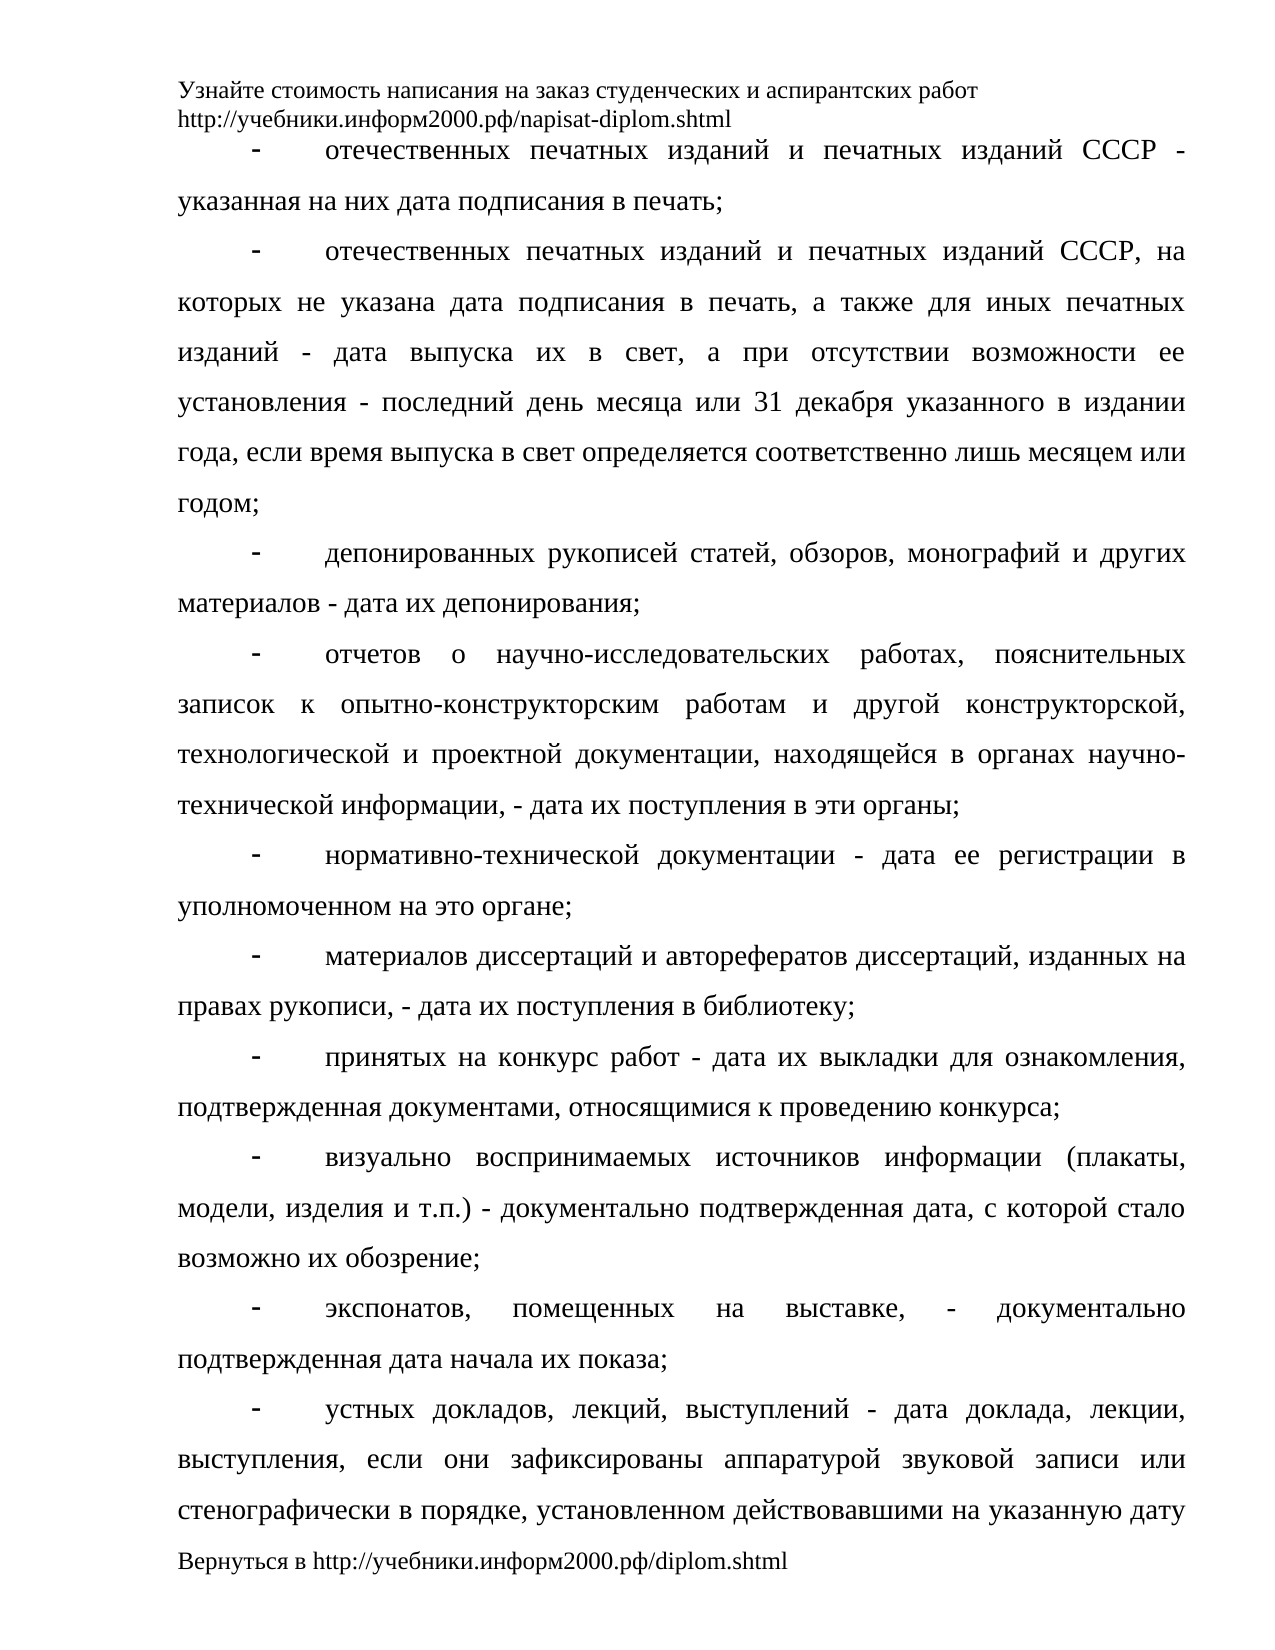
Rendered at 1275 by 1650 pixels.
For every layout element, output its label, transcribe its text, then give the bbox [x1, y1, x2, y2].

text  материалов диссертаций и авторефератов диссертаций, изданных на правах рукописи, - дата их поступления в библиотеку; [177, 938, 1186, 1022]
text  нормативно-технической документации - дата ее регистрации в уполномоченном на это органе; [177, 837, 1186, 921]
text  принятых на конкурс работ - дата их выкладки для ознакомления, подтвержденная документами, относящимися к проведению конкурса; [177, 1039, 1186, 1123]
text  отечественных печатных изданий и печатных изданий СССР, на которых не указана дата подписания в печать, а также для иных печатных изданий - дата выпуска их в свет, а при отсутствии возможности ее установления - последний день месяца или 31 декабря указанного в издании года, если время выпуска в свет определяется соответственно лишь месяцем или годом; [177, 233, 1186, 518]
text  экспонатов, помещенных на выставке, - документально подтвержденная дата начала их показа; [177, 1291, 1186, 1374]
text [177, 1391, 1186, 1526]
text  отчетов о научно-исследовательских работах, пояснительных записок к опытно-конструкторским работам и другой конструкторской, технологической и проектной документации, находящейся в органах научно-технической информации, - дата их поступления в эти органы; [177, 636, 1186, 821]
text  депонированных рукописей статей, обзоров, монографий и других материалов - дата их депонирования; [177, 535, 1186, 619]
text  отечественных печатных изданий и печатных изданий СССР - указанная на них дата подписания в печать; [177, 132, 1186, 216]
text  визуально воспринимаемых источников информации (плакаты, модели, изделия и т.п.) - документально подтвержденная дата, с которой стало возможно их обозрение; [177, 1139, 1186, 1274]
